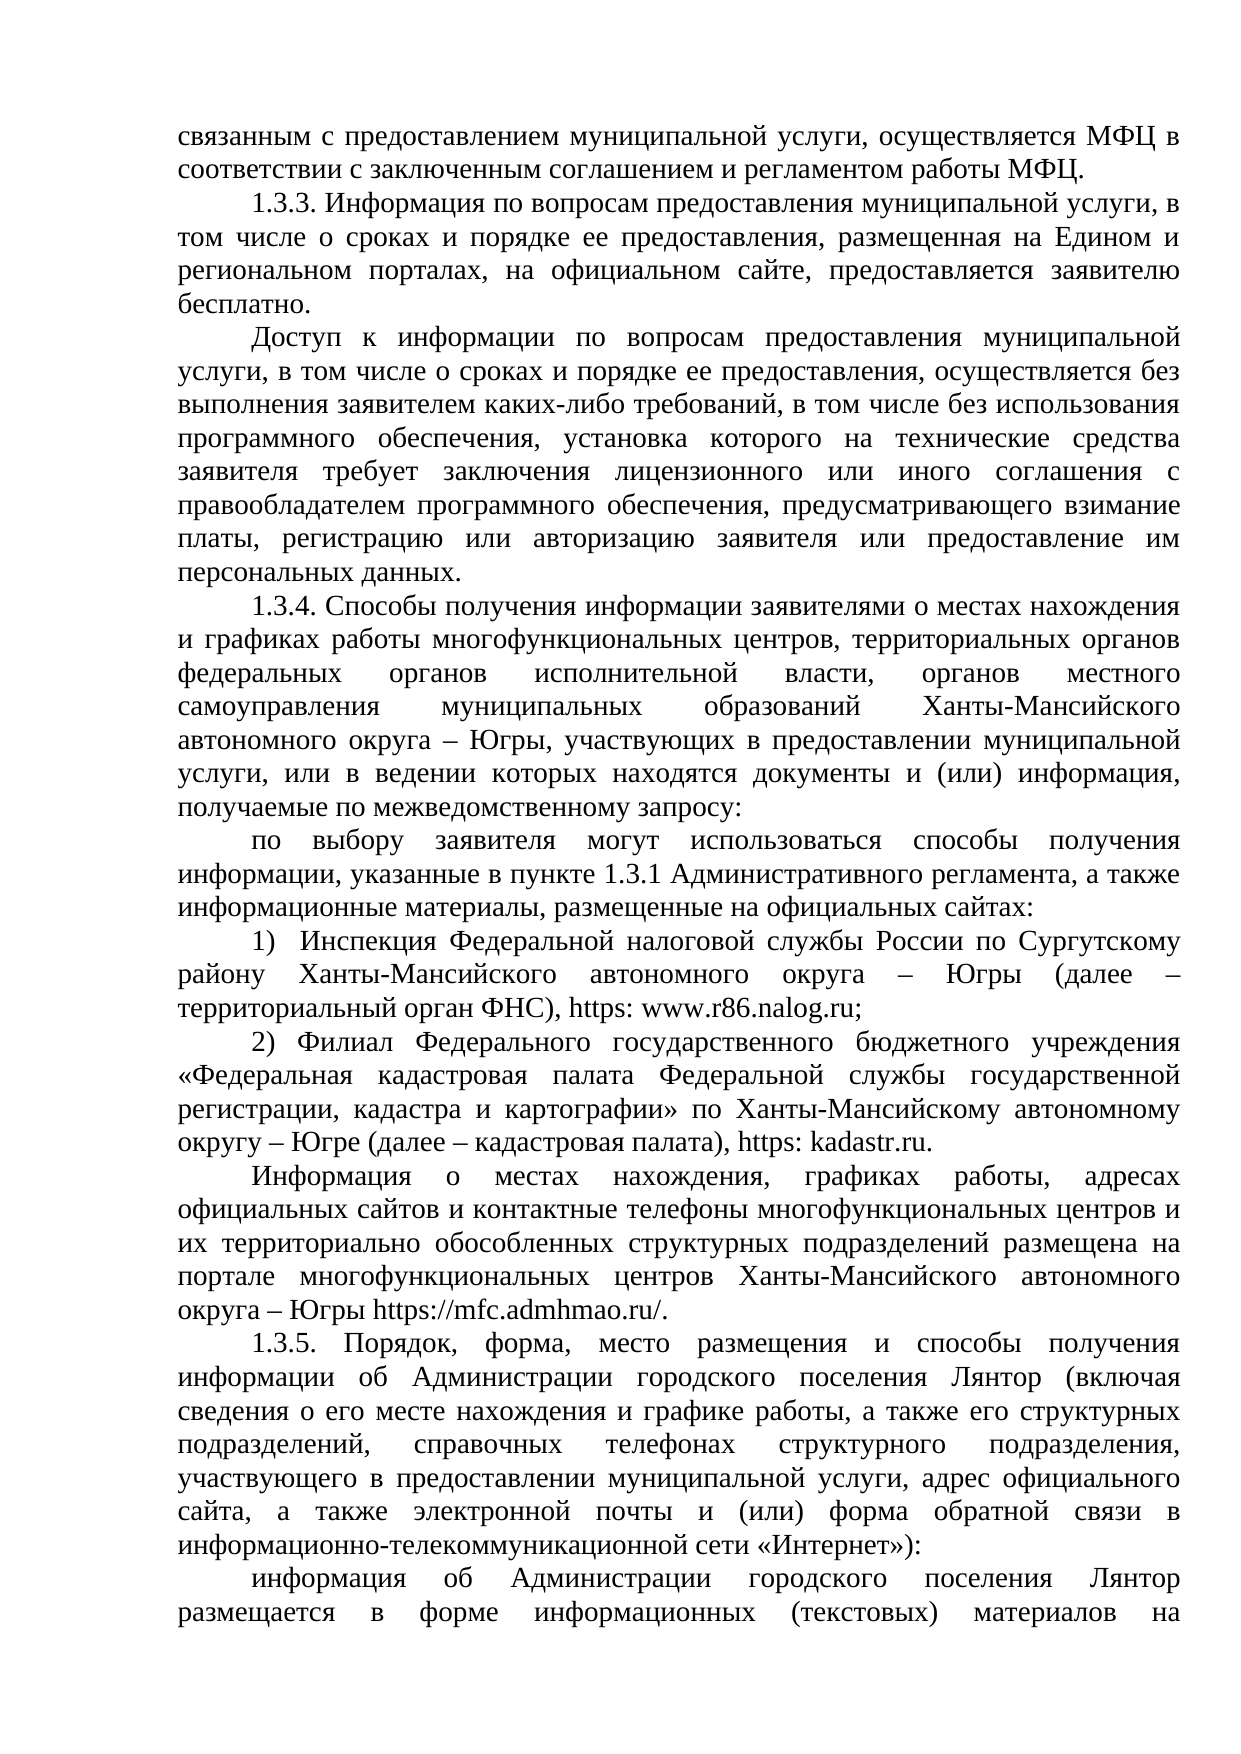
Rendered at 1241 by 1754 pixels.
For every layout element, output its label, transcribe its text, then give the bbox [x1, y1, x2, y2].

text 1) Инспекция Федеральной налоговой службы России по Сургутскому району Ханты-Мансийского автономного округа – Югры (далее – территориальный орган ФНС), https: www.r86.nalog.ru; [177, 923, 1181, 1024]
text по выбору заявителя могут использоваться способы получения информации, указанные в пункте 1.3.1 Административного регламента, а также информационные материалы, размещенные на официальных сайтах: [177, 822, 1181, 923]
text Доступ к информации по вопросам предоставления муниципальной услуги, в том числе о сроках и порядке ее предоставления, осуществляется без выполнения заявителем каких-либо требований, в том числе без использования программного обеспечения, установка которого на технические средства заявителя требует заключения лицензионного или иного соглашения с правообладателем программного обеспечения, предусматривающего взимание платы, регистрацию или авторизацию заявителя или предоставление им персональных данных. [177, 319, 1181, 588]
text 2) Филиал Федерального государственного бюджетного учреждения «Федеральная кадастровая палата Федеральной службы государственной регистрации, кадастра и картографии» по Ханты-Мансийскому автономному округу – Югре (далее – кадастровая палата), https: kadastr.ru. [177, 1024, 1181, 1158]
text 1.3.5. Порядок, форма, место размещения и способы получения информации об Администрации городского поселения Лянтор (включая сведения о его месте нахождения и графике работы, а также его структурных подразделений, справочных телефонах структурного подразделения, участвующего в предоставлении муниципальной услуги, адрес официального сайта, а также электронной почты и (или) форма обратной связи в информационно-телекоммуникационной сети «Интернет»): [177, 1326, 1181, 1560]
text 1.3.3. Информация по вопросам предоставления муниципальной услуги, в том числе о сроках и порядке ее предоставления, размещенная на Едином и региональном порталах, на официальном сайте, предоставляется заявителю бесплатно. [177, 185, 1181, 319]
text Информация о местах нахождения, графиках работы, адресах официальных сайтов и контактные телефоны многофункциональных центров и их территориально обособленных структурных подразделений размещена на портале многофункциональных центров Ханты-Мансийского автономного округа – Югры https://mfc.admhmao.ru/. [177, 1158, 1181, 1326]
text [177, 118, 1181, 185]
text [177, 1560, 1181, 1627]
text 1.3.4. Способы получения информации заявителями о местах нахождения и графиках работы многофункциональных центров, территориальных органов федеральных органов исполнительной власти, органов местного самоуправления муниципальных образований Ханты-Мансийского автономного округа – Югры, участвующих в предоставлении муниципальной услуги, или в ведении которых находятся документы и (или) информация, получаемые по межведомственному запросу: [177, 588, 1181, 822]
